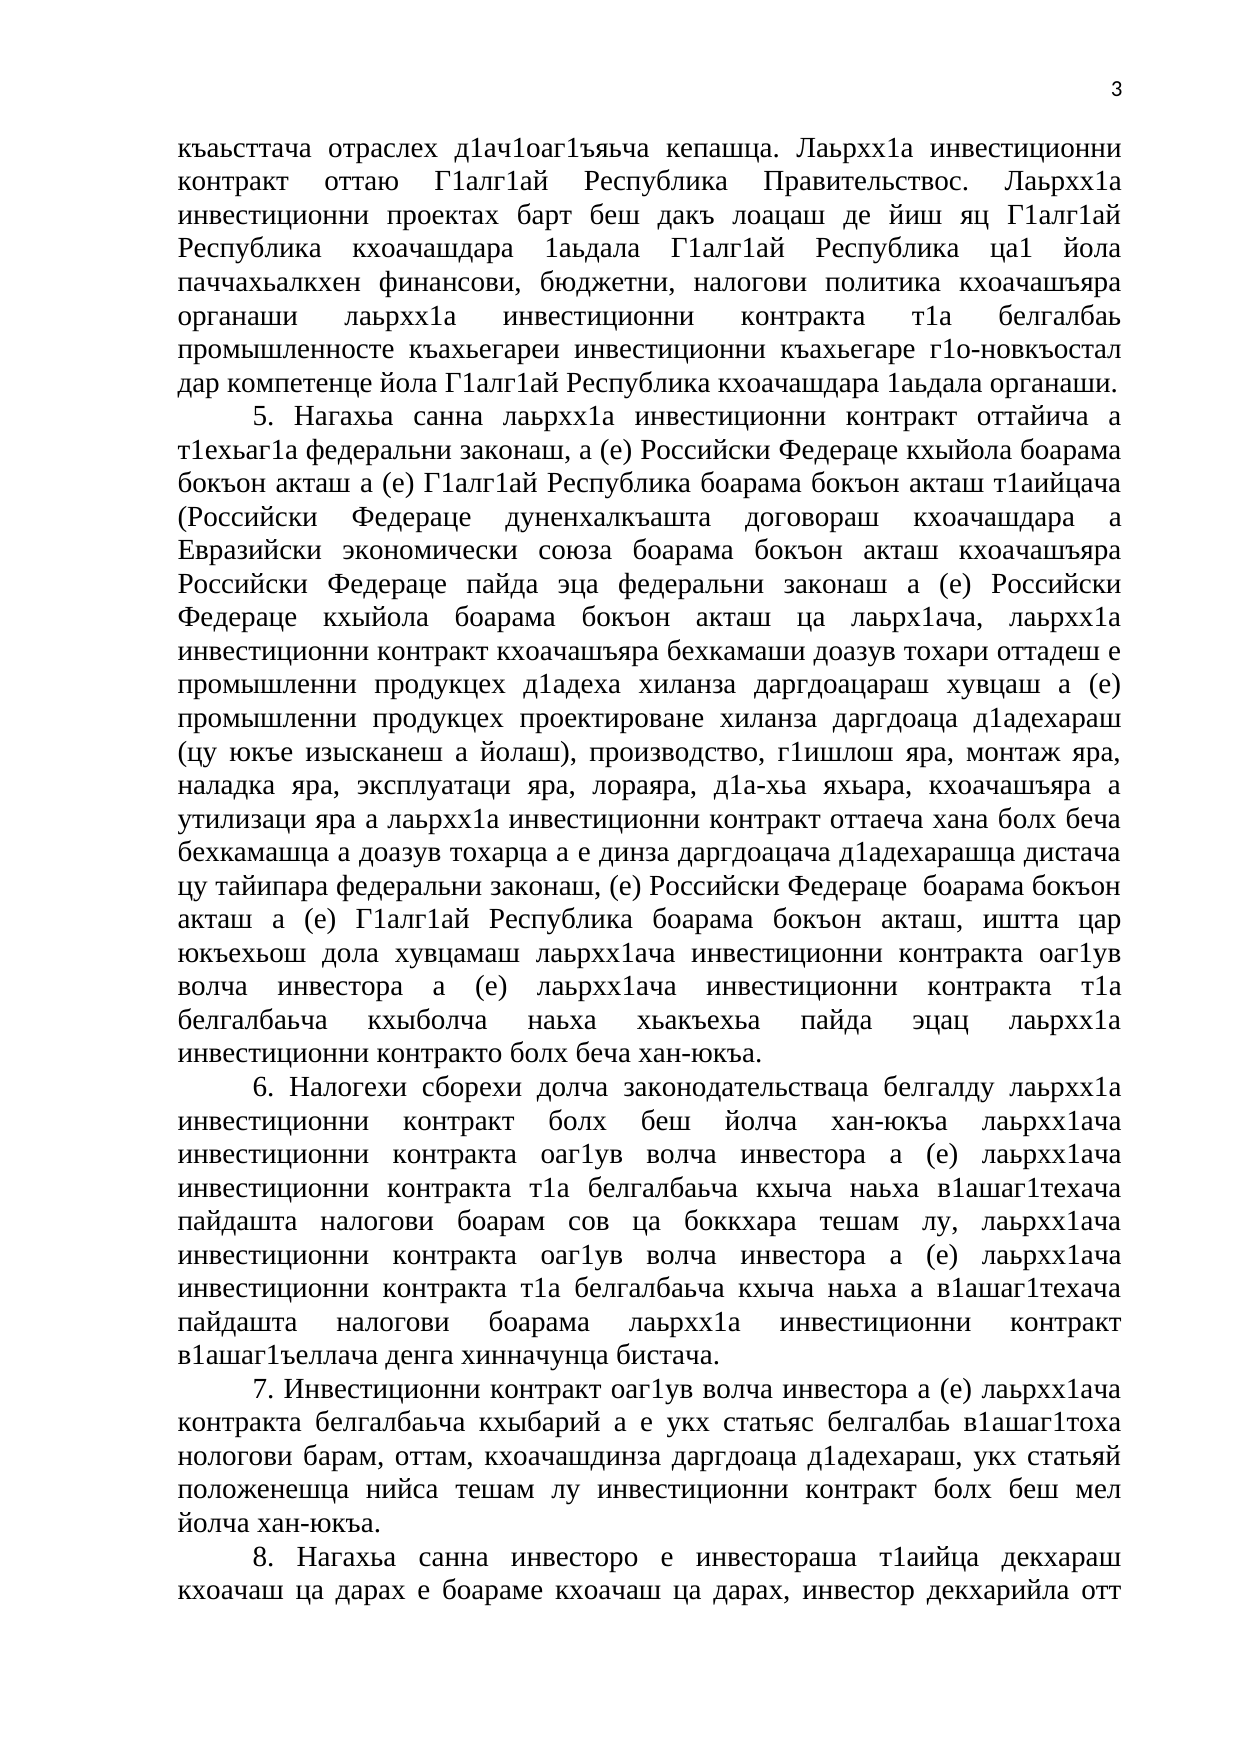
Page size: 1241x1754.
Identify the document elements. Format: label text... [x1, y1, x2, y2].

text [177, 1539, 1122, 1606]
text 7. Инвестиционни контракт оаг1ув волча инвестора а (е) лаьрхх1ача контракта белгалбаьча кхыбарий а е укх статьяс белгалбаь в1ашаг1тоха нологови барам, оттам, кхоачашдинза даргдоаца д1адехараш, укх статьяй положенешца нийса тешам лу инвестиционни контракт болх беш мел йолча хан-юкъа. [177, 1371, 1122, 1539]
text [177, 130, 1122, 398]
text 5. Нагахьа санна лаьрхх1а инвестиционни контракт оттайича а т1ехьаг1а федеральни законаш, а (е) Российски Федераце кхыйола боарама бокъон акташ а (е) Г1алг1ай Республика боарама бокъон акташ т1аийцача (Российски Федераце дуненхалкъашта договораш кхоачашдара а Евразийски экономически союза боарама бокъон акташ кхоачашъяра Российски Федераце пайда эца федеральни законаш а (е) Российски Федераце кхыйола боарама бокъон акташ ца лаьрх1ача, лаьрхх1а инвестиционни контракт кхоачашъяра бехкамаши доазув тохари оттадеш е промышленни продукцех д1адеха хиланза даргдоацараш хувцаш а (е) промышленни продукцех проектироване хиланза даргдоаца д1адехараш (цу юкъе изысканеш а йолаш), производство, г1ишлош яра, монтаж яра, наладка яра, эксплуатаци яра, лораяра, д1а-хьа яхьара, кхоачашъяра а утилизаци яра а лаьрхх1а инвестиционни контракт оттаеча хана болх беча бехкамашца а доазув тохарца а е динза даргдоацача д1адехарашца дистача цу тайипара федеральни законаш, (е) Российски Федераце боарама бокъон акташ а (е) Г1алг1ай Республика боарама бокъон акташ, иштта цар юкъехьош дола хувцамаш лаьрхх1ача инвестиционни контракта оаг1ув волча инвестора а (е) лаьрхх1ача инвестиционни контракта т1а белгалбаьча кхыболча наьха хьакъехьа пайда эцац лаьрхх1а инвестиционни контракто болх беча хан-юкъа. [177, 398, 1122, 1069]
text 6. Налогехи сборехи долча законодательстваца белгалду лаьрхх1а инвестиционни контракт болх беш йолча хан-юкъа лаьрхх1ача инвестиционни контракта оаг1ув волча инвестора а (е) лаьрхх1ача инвестиционни контракта т1а белгалбаьча кхыча наьха в1ашаг1техача пайдашта налогови боарам сов ца боккхара тешам лу, лаьрхх1ача инвестиционни контракта оаг1ув волча инвестора а (е) лаьрхх1ача инвестиционни контракта т1а белгалбаьча кхыча наьха а в1ашаг1техача пайдашта налогови боарама лаьрхх1а инвестиционни контракт в1ашаг1ъеллача денга хинначунца бистача. [177, 1069, 1122, 1371]
